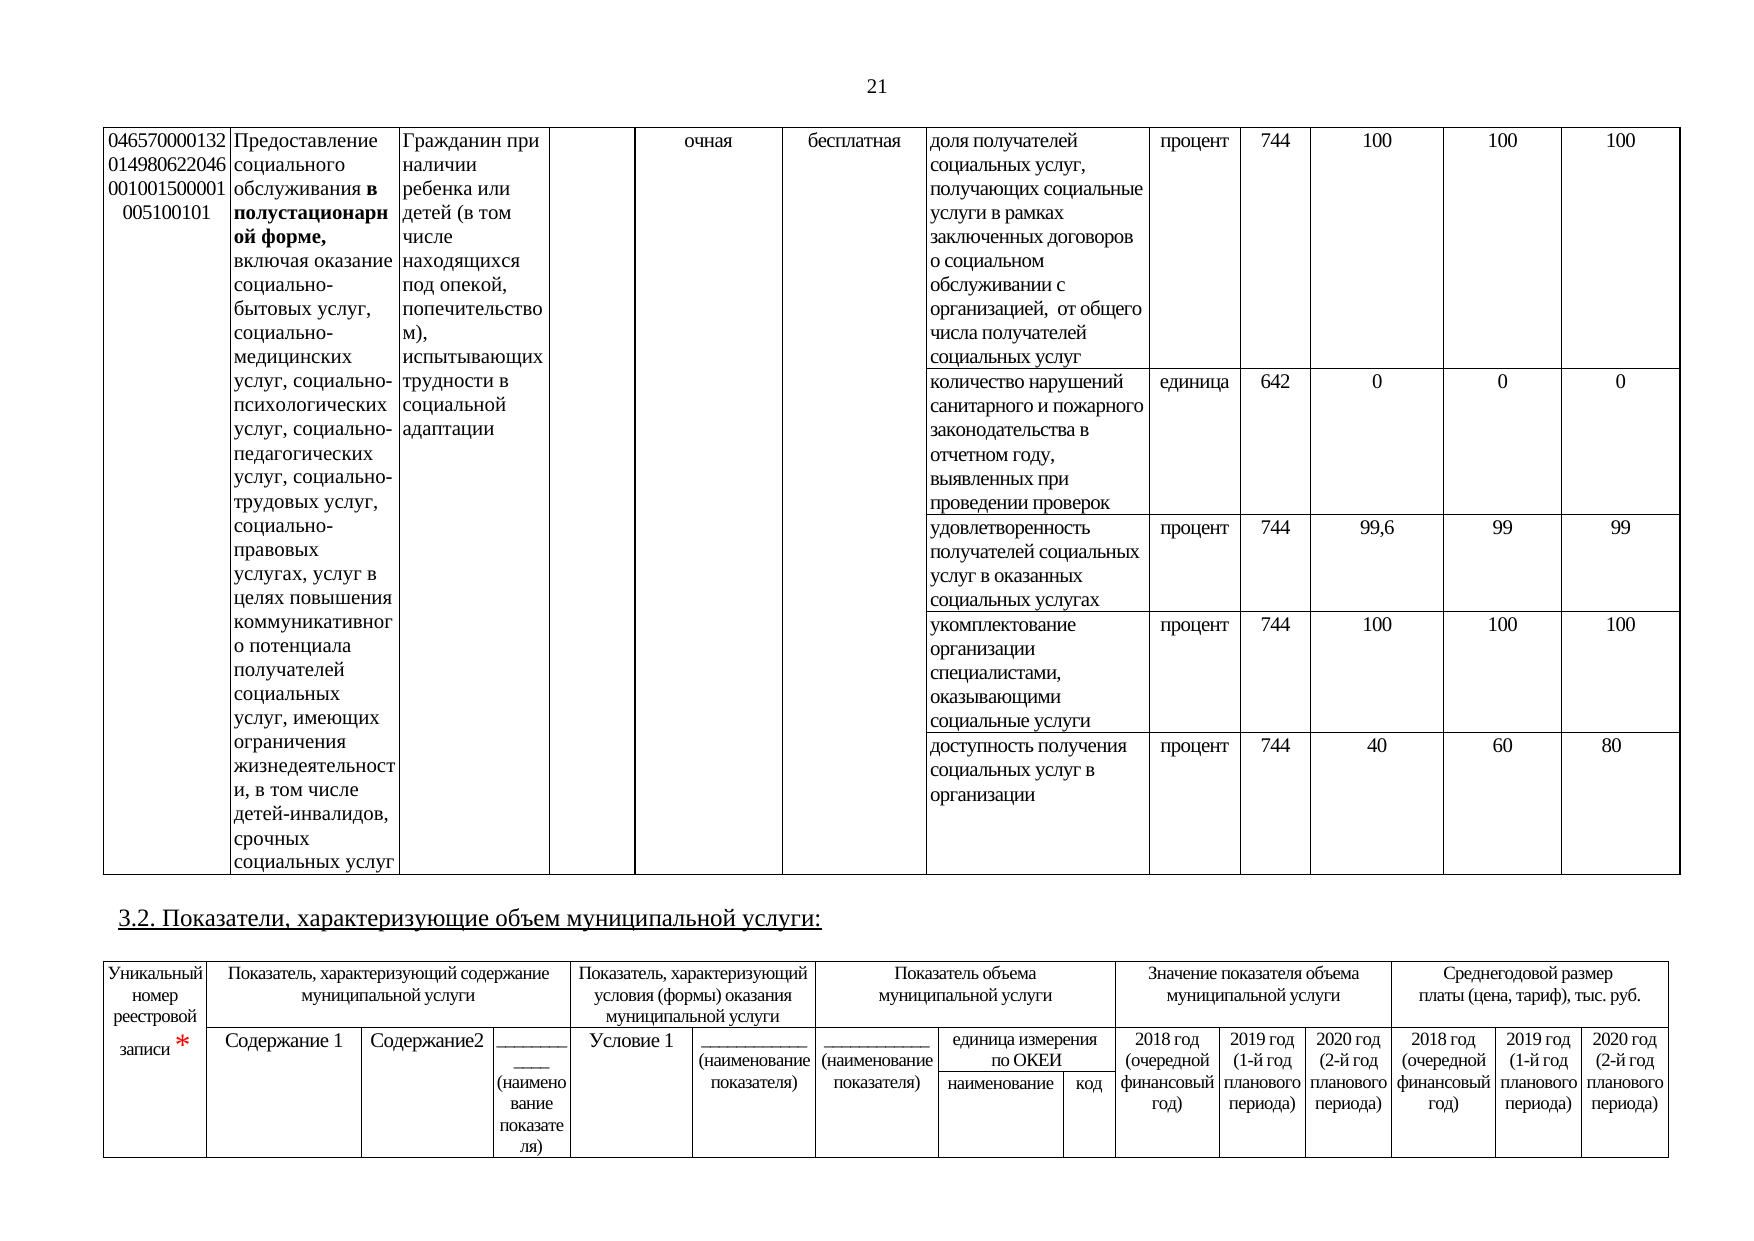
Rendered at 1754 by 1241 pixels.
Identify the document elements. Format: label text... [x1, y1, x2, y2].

table_cell 2018 год (очередной финансовый год) [1392, 1028, 1495, 1157]
table_cell 80 [1562, 733, 1679, 873]
table_cell 100 [1444, 612, 1561, 732]
table_cell ____________ (наименование показателя) [816, 1028, 938, 1157]
table_cell 2018 год (очередной финансовый год) [1116, 1028, 1219, 1157]
table_cell 40 [1311, 733, 1443, 873]
table_cell 99 [1562, 515, 1679, 611]
table_cell 0 [1444, 369, 1561, 514]
table_cell 60 [1444, 733, 1561, 873]
table_header Значение показателя объема муниципальной услуги [1116, 962, 1391, 1027]
table_header Среднегодовой размер платы (цена, тариф), тыс. руб. [1392, 962, 1668, 1027]
table_cell бесплатная [783, 128, 926, 873]
text 3.2. Показатели, характеризующие объем муниципальной услуги: [118, 903, 1636, 932]
table_cell процент [1150, 128, 1240, 368]
table_cell 100 [1444, 128, 1561, 368]
table_cell наименование [939, 1072, 1063, 1157]
table_header Уникальный номер реестровой записи * [104, 962, 206, 1157]
table_cell Гражданин при наличии ребенка или детей (в том числе находящихся под опекой, попечительством), испытывающих трудности в социальной адаптации [400, 128, 549, 873]
table_cell 99,6 [1311, 515, 1443, 611]
table_cell процент [1150, 515, 1240, 611]
table_cell количество нарушений санитарного и пожарного законодательства в отчетном году, выявленных при проведении проверок [927, 369, 1149, 514]
table_cell 2020 год (2-й год планового периода) [1582, 1028, 1668, 1157]
table_cell [550, 128, 634, 873]
table_cell Условие 1 [571, 1028, 692, 1157]
table_cell Содержание 1 [207, 1028, 361, 1157]
table_cell единица [1150, 369, 1240, 514]
table_cell 100 [1311, 128, 1443, 368]
table_cell 0 [1562, 369, 1679, 514]
table_cell Содержание2 [362, 1028, 493, 1157]
table_cell код [1064, 1072, 1115, 1157]
table_cell 0 [1311, 369, 1443, 514]
table_cell 744 [1241, 612, 1310, 732]
table_cell очная [636, 128, 782, 873]
table_cell доступность получения социальных услуг в организации [927, 733, 1149, 873]
table_cell ____________ (наименование показателя) [693, 1028, 815, 1157]
table_cell 100 [1562, 128, 1679, 368]
table_cell 2019 год (1-й год планового периода) [1496, 1028, 1581, 1157]
table_cell 744 [1241, 128, 1310, 368]
table_cell 100 [1311, 612, 1443, 732]
table_cell 046570000132014980622046001001500001005100101 [104, 128, 230, 873]
table_cell процент [1150, 612, 1240, 732]
table_cell ____________ (наименование показателя) [494, 1028, 570, 1157]
table_cell процент [1150, 733, 1240, 873]
table_cell 744 [1241, 733, 1310, 873]
table_cell 100 [1562, 612, 1679, 732]
table_header Показатель объема муниципальной услуги [816, 962, 1115, 1027]
table_cell 642 [1241, 369, 1310, 514]
table_cell единица измерения по ОКЕИ [939, 1028, 1115, 1071]
table_header Показатель, характеризующий условия (формы) оказания муниципальной услуги [571, 962, 815, 1027]
table_cell удовлетворенность получателей социальных услуг в оказанных социальных услугах [927, 515, 1149, 611]
table_cell 99 [1444, 515, 1561, 611]
table_cell доля получателей социальных услуг, получающих социальные услуги в рамках заключенных договоров о социальном обслуживании с организацией, от общего числа получателей социальных услуг [927, 128, 1149, 368]
table_cell 2020 год (2-й год планового периода) [1306, 1028, 1391, 1157]
table_cell 2019 год (1-й год планового периода) [1220, 1028, 1305, 1157]
table_header Показатель, характеризующий содержание муниципальной услуги [207, 962, 570, 1027]
table_cell 744 [1241, 515, 1310, 611]
table_cell укомплектование организации специалистами, оказывающими социальные услуги [927, 612, 1149, 732]
